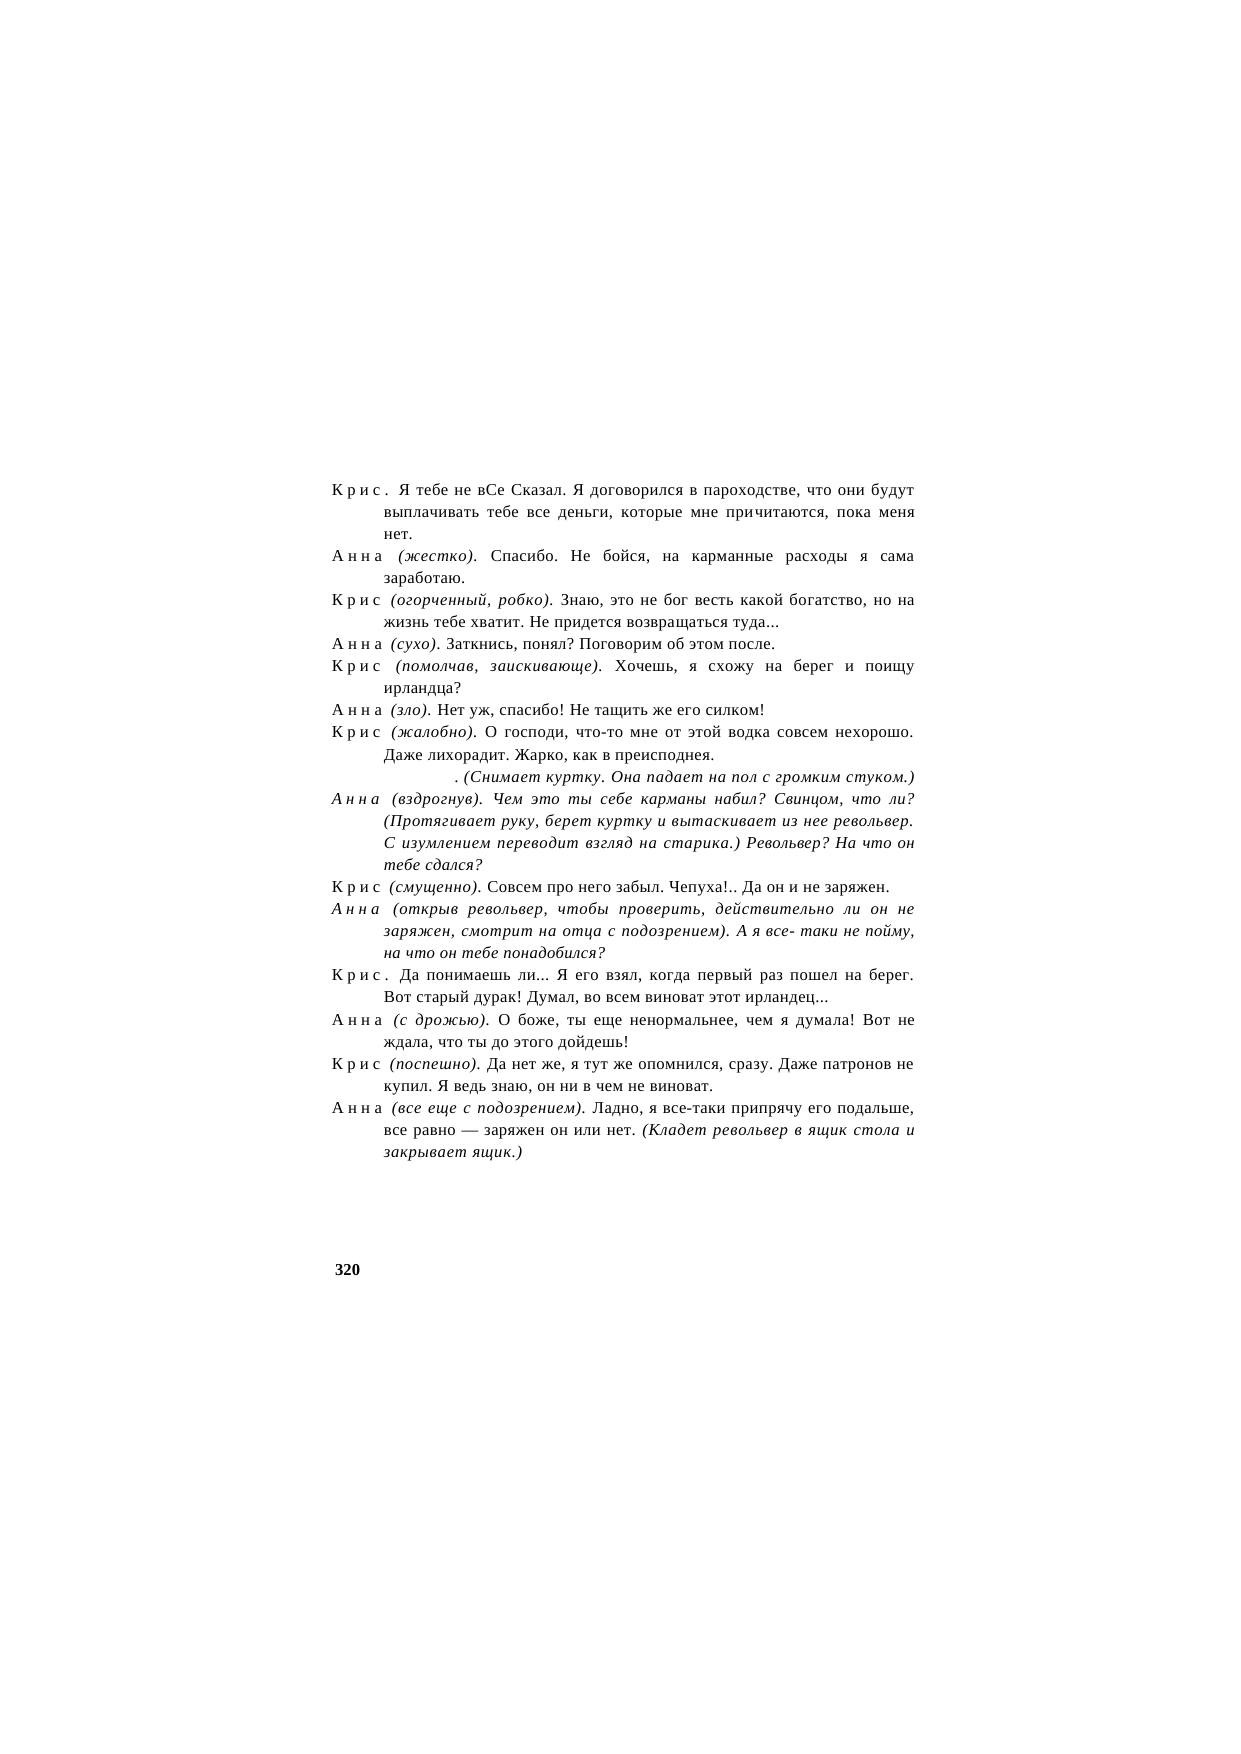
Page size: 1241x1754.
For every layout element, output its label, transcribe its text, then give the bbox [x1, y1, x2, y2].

text Анна (с дрожью). О боже, ты еще ненормальнее, чем я думала! Вот не ждала, что ты до этого дойдешь! [332, 1007, 915, 1051]
text Крис. Я тебе не вСе Сказал. Я договорился в пароходстве, что они будут выплачивать тебе все деньги, которые мне причитаются, пока меня нет. [332, 477, 915, 543]
text Крис. Да понимаешь ли... Я его взял, когда первый раз пошел на берег. Вот старый дурак! Думал, во всем виноват этот ирландец... [332, 963, 915, 1007]
text Крис (смущенно). Совсем про него забыл. Чепуха!.. Да он и не заряжен. [332, 875, 915, 897]
text Крис (жалобно). О господи, что-то мне от этой водка совсем нехорошо. Даже лихорадит. Жарко, как в преисподнея. [332, 720, 915, 764]
text Анна (все еще с подозрением). Ладно, я все-таки припрячу его подальше, все равно — заряжен он или нет. (Кладет револьвер в ящик стола и закрывает ящик.) [332, 1096, 915, 1162]
text Крис (огорченный, робко). Знаю, это не бог весть какой богатство, но на жизнь тебе хватит. Не придется возвращаться туда... [332, 588, 915, 632]
text Крис (поспешно). Да нет же, я тут же опомнился, сразу. Даже патронов не купил. Я ведь знаю, он ни в чем не виноват. [332, 1051, 915, 1096]
text Крис (помолчав, заискивающе). Хочешь, я схожу на берег и поищу ирландца? [332, 654, 915, 698]
text 320 [335, 1262, 360, 1278]
text Анна (зло). Нет уж, спасибо! Не тащить же его силком! [332, 698, 919, 720]
text Анна (сухо). Заткнись, понял? Поговорим об этом после. [332, 632, 919, 654]
text Анна (вздрогнув). Чем это ты себе карманы набил? Свинцом, что ли? (Протягивает руку, берет куртку и вытаскивает из нее револьвер. С изумлением переводит взгляд на старика.) Револьвер? На что он тебе сдался? [332, 786, 915, 875]
text . (Снимает куртку. Она падает на пол с громким стуком.) [327, 764, 915, 786]
text Анна (открыв револьвер, чтобы проверить, действительно ли он не заряжен, смотрит на отца с подозрением). А я все- таки не пойму, на что он тебе понадобился? [332, 897, 915, 963]
text Анна (жестко). Спасибо. Не бойся, на карманные расходы я сама заработаю. [332, 543, 915, 588]
